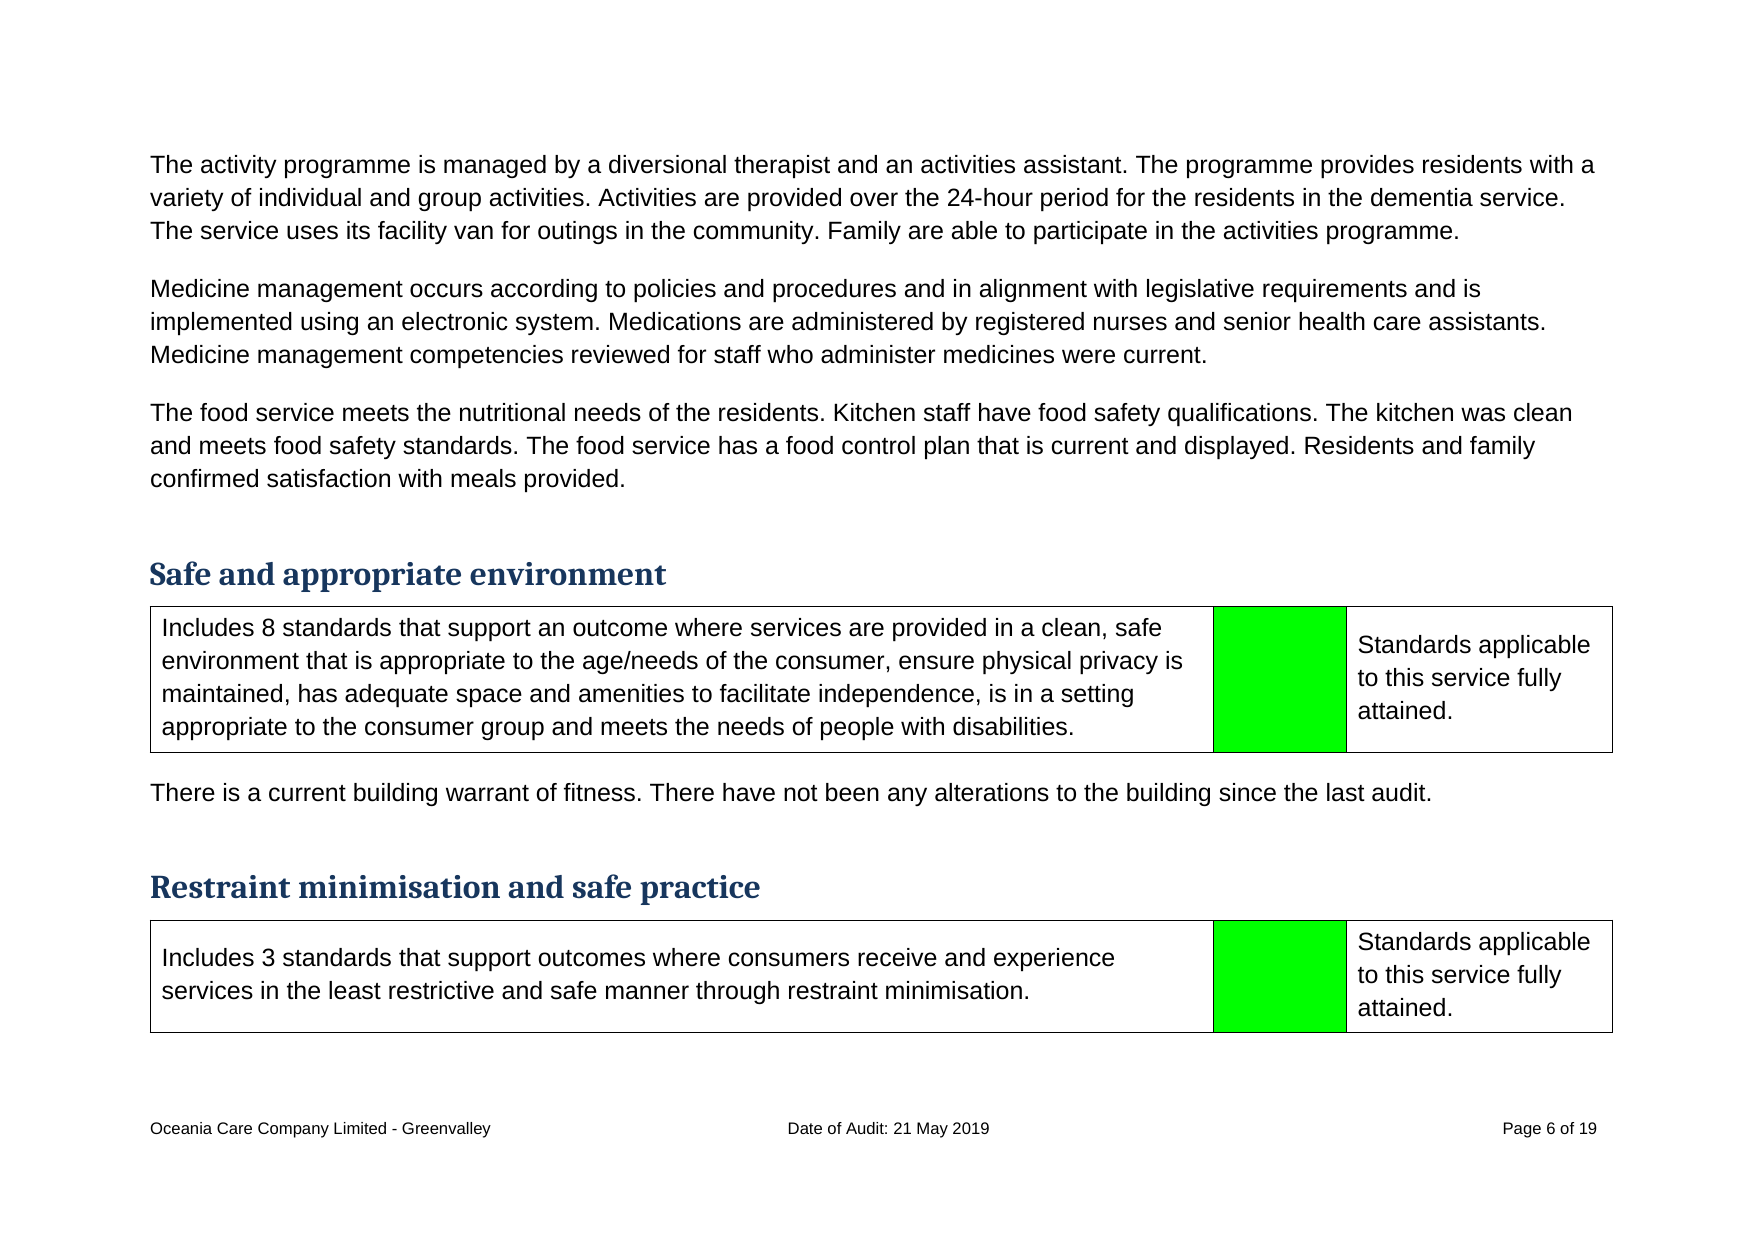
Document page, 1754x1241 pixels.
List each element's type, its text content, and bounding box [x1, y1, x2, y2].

text The activity programme is managed by a diversional therapist and an activities assistant. The programme provides residents with a variety of individual and group activities. Activities are provided over the 24-hour period for the residents in the dementia service. The service uses its facility van for outings in the community. Family are able to participate in the activities programme. [150, 150, 1604, 245]
table_header [1214, 607, 1346, 752]
table_header Standards applicable to this service fully attained. [1347, 607, 1612, 752]
text The food service meets the nutritional needs of the residents. Kitchen staff have food safety qualifications. The kitchen was clean and meets food safety standards. The food service has a food control plan that is current and displayed. Residents and family confirmed satisfaction with meals provided. [150, 398, 1604, 493]
table_header Standards applicable to this service fully attained. [1347, 921, 1612, 1032]
subtitle Restraint minimisation and safe practice [150, 869, 1604, 907]
table_header Includes 3 standards that support outcomes where consumers receive and experience services in the least restrictive and safe manner through restraint minimisation. [151, 921, 1213, 1032]
table_header Includes 8 standards that support an outcome where services are provided in a clean, safe environment that is appropriate to the age/needs of the consumer, ensure physical privacy is maintained, has adequate space and amenities to facilitate independence, is in a setting appropriate to the consumer group and meets the needs of people with disabilities. [151, 607, 1213, 752]
text There is a current building warrant of fitness. There have not been any alterations to the building since the last audit. [150, 778, 1604, 806]
text Medicine management occurs according to policies and procedures and in alignment with legislative requirements and is implemented using an electronic system. Medications are administered by registered nurses and senior health care assistants. Medicine management competencies reviewed for staff who administer medicines were current. [150, 274, 1604, 369]
table_header [1214, 921, 1346, 1032]
subtitle Safe and appropriate environment [150, 555, 1604, 593]
